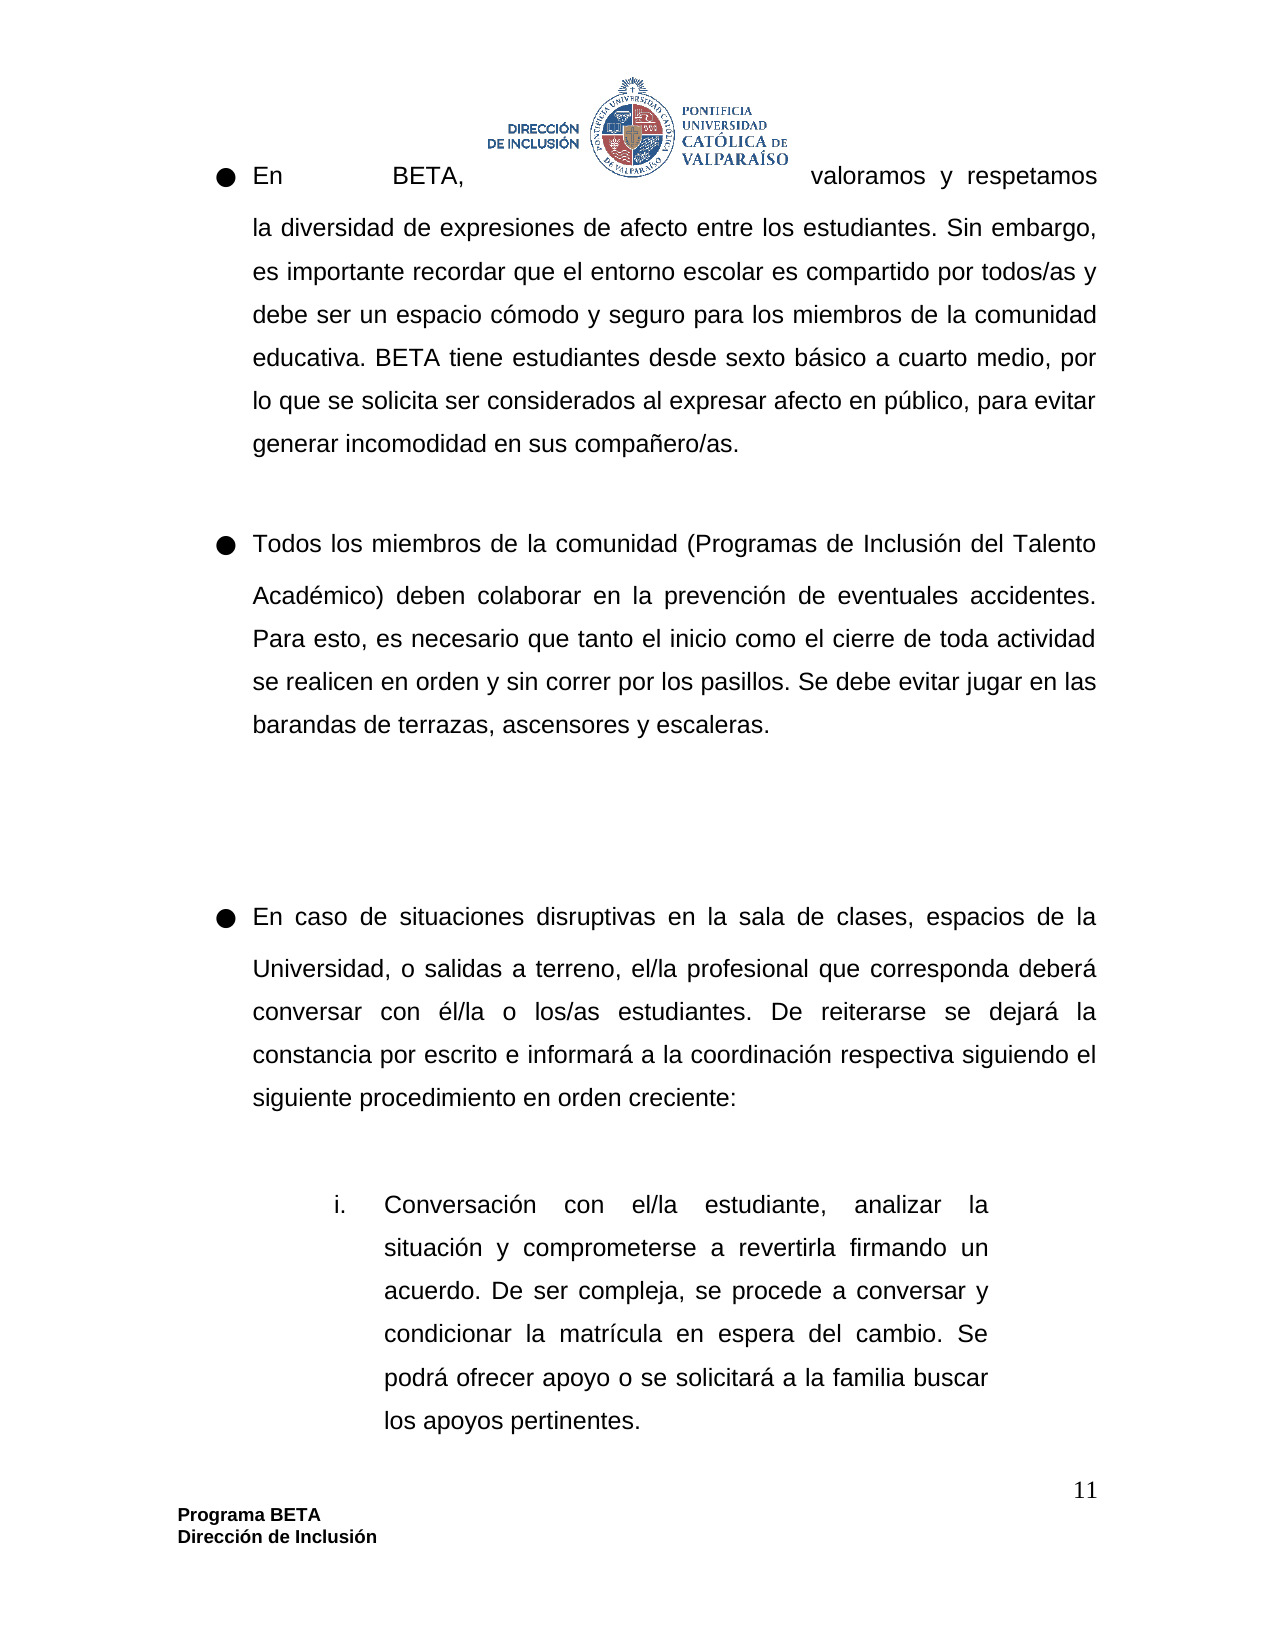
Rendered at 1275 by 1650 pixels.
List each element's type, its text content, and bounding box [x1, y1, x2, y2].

list En BETA, valoramos y respetamos la diversidad de expresiones de afecto entre los estudiantes. Sin embargo, es importante recordar que el entorno escolar es compartido por todos/as y debe ser un espacio cómodo y seguro para los miembros de la comunidad educativa. BETA tiene estudiantes desde sexto básico a cuarto medio, por lo que se solicita ser considerados al expresar afecto en público, para evitar generar incomodidad en sus compañero/as. [215, 148, 1098, 458]
list En caso de situaciones disruptivas en la sala de clases, espacios de la Universidad, o salidas a terreno, el/la profesional que corresponda deberá conversar con él/la o los/as estudiantes. De reiterarse se dejará la constancia por escrito e informará a la coordinación respectiva siguiendo el siguiente procedimiento en orden creciente: [215, 888, 1098, 1112]
picture [483, 73, 792, 148]
list Todos los miembros de la comunidad (Programas de Inclusión del Talento Académico) deben colaborar en la prevención de eventuales accidentes. Para esto, es necesario que tanto el inicio como el cierre de toda actividad se realicen en orden y sin correr por los pasillos. Se debe evitar jugar en las barandas de terrazas, ascensores y escaleras. [215, 515, 1098, 739]
list Conversación con el/la estudiante, analizar la situación y comprometerse a revertirla firmando un acuerdo. De ser compleja, se procede a conversar y condicionar la matrícula en espera del cambio. Se podrá ofrecer apoyo o se solicitará a la familia buscar los apoyos pertinentes. [346, 1190, 989, 1434]
